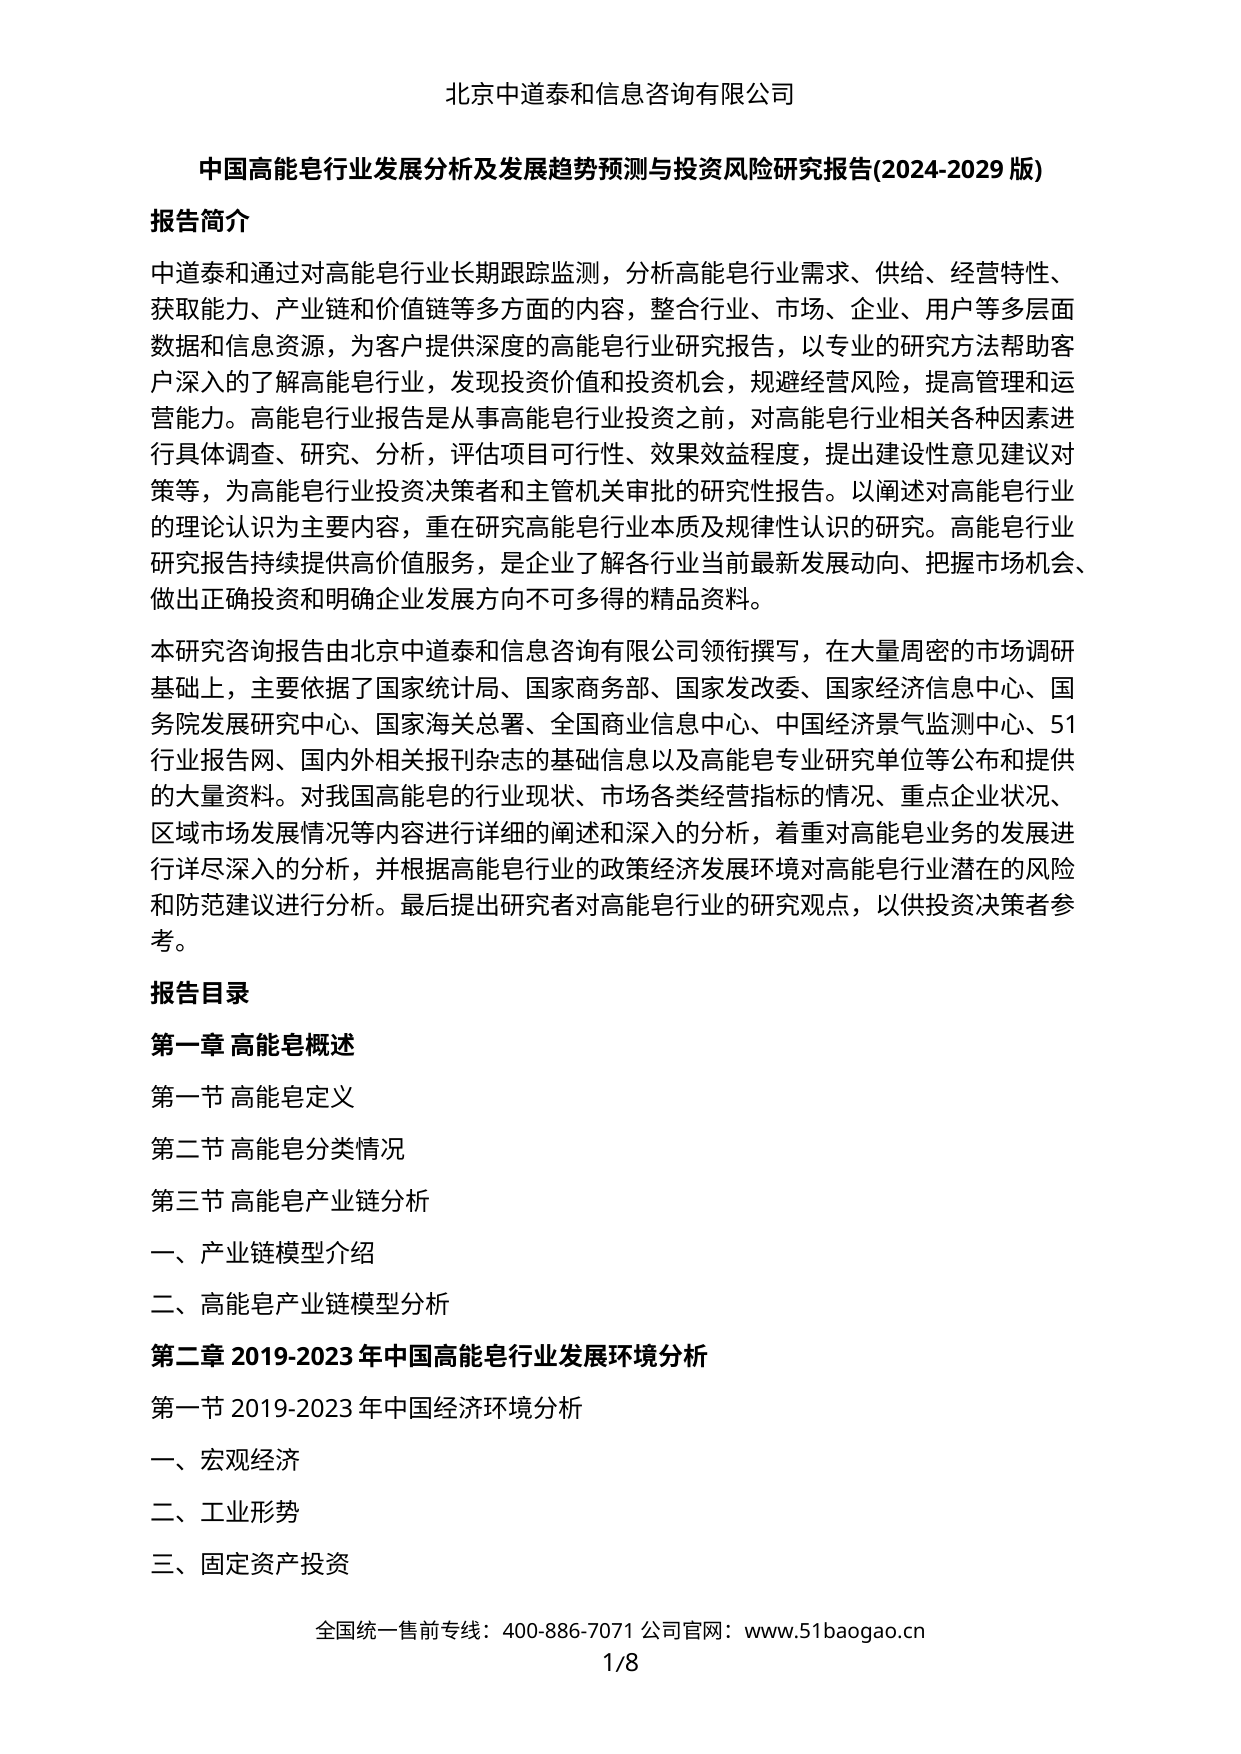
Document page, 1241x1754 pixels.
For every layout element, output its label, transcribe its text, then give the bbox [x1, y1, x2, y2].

text 一、产业链模型介绍 [150, 1233, 1090, 1269]
text 本研究咨询报告由北京中道泰和信息咨询有限公司领衔撰写，在大量周密的市场调研基础上，主要依据了国家统计局、国家商务部、国家发改委、国家经济信息中心、国务院发展研究中心、国家海关总署、全国商业信息中心、中国经济景气监测中心、51行业报告网、国内外相关报刊杂志的基础信息以及高能皂专业研究单位等公布和提供的大量资料。对我国高能皂的行业现状、市场各类经营指标的情况、重点企业状况、区域市场发展情况等内容进行详细的阐述和深入的分析，着重对高能皂业务的发展进行详尽深入的分析，并根据高能皂行业的政策经济发展环境对高能皂行业潜在的风险和防范建议进行分析。最后提出研究者对高能皂行业的研究观点，以供投资决策者参考。 [150, 632, 1090, 958]
text 第三节 高能皂产业链分析 [150, 1181, 1090, 1217]
text 报告简介 [150, 202, 1090, 238]
text 二、工业形势 [150, 1492, 1090, 1529]
text 第二章 2019-2023年中国高能皂行业发展环境分析 [150, 1337, 1090, 1373]
text 中国高能皂行业发展分析及发展趋势预测与投资风险研究报告(2024-2029版) [150, 150, 1090, 186]
text 一、宏观经济 [150, 1441, 1090, 1477]
text 中道泰和通过对高能皂行业长期跟踪监测，分析高能皂行业需求、供给、经营特性、获取能力、产业链和价值链等多方面的内容，整合行业、市场、企业、用户等多层面数据和信息资源，为客户提供深度的高能皂行业研究报告，以专业的研究方法帮助客户深入的了解高能皂行业，发现投资价值和投资机会，规避经营风险，提高管理和运营能力。高能皂行业报告是从事高能皂行业投资之前，对高能皂行业相关各种因素进行具体调查、研究、分析，评估项目可行性、效果效益程度，提出建设性意见建议对策等，为高能皂行业投资决策者和主管机关审批的研究性报告。以阐述对高能皂行业的理论认识为主要内容，重在研究高能皂行业本质及规律性认识的研究。高能皂行业研究报告持续提供高价值服务，是企业了解各行业当前最新发展动向、把握市场机会、做出正确投资和明确企业发展方向不可多得的精品资料。 [150, 254, 1090, 616]
text 第二节 高能皂分类情况 [150, 1129, 1090, 1166]
text 第一章 高能皂概述 [150, 1026, 1090, 1062]
text 第一节 高能皂定义 [150, 1077, 1090, 1114]
text 第一节 2019-2023年中国经济环境分析 [150, 1389, 1090, 1425]
text 三、固定资产投资 [150, 1544, 1090, 1581]
text 报告目录 [150, 974, 1090, 1010]
text 二、高能皂产业链模型分析 [150, 1285, 1090, 1321]
